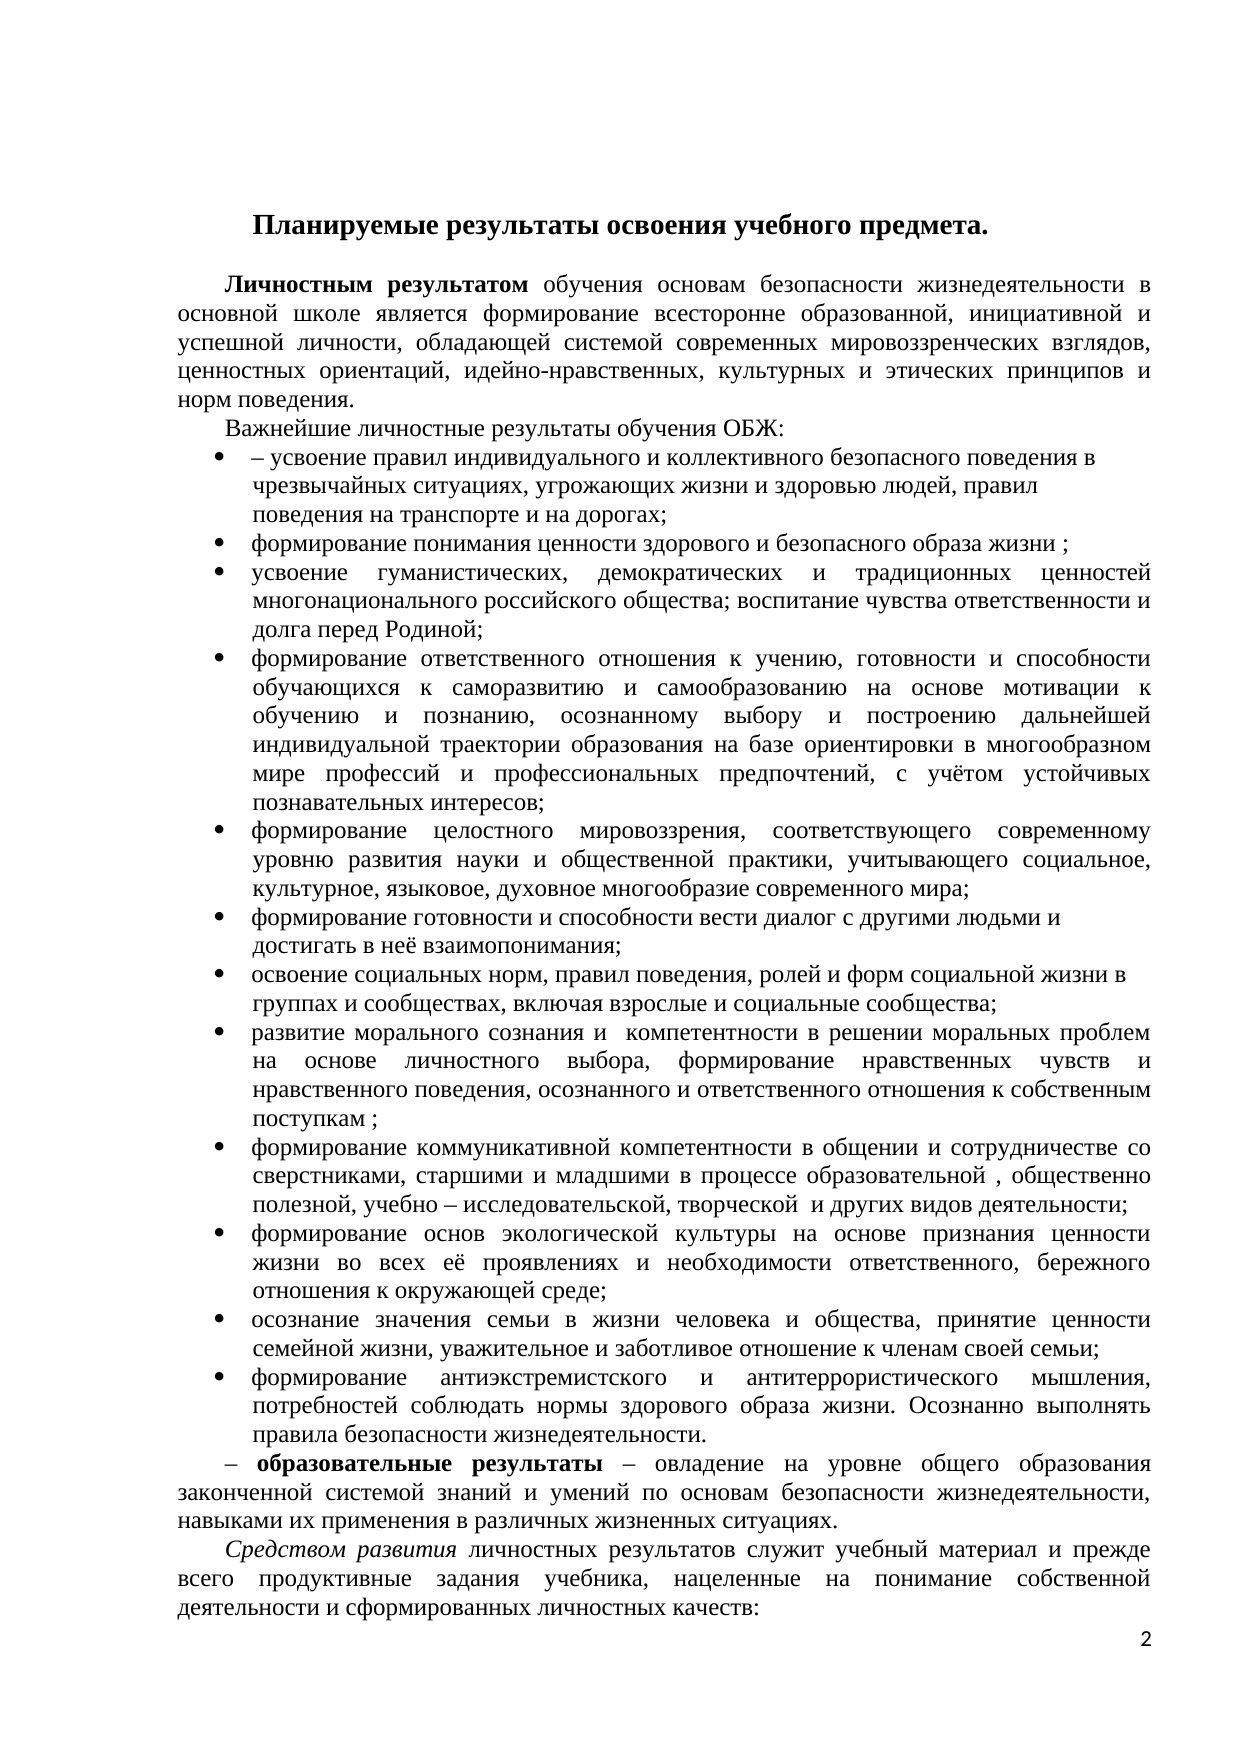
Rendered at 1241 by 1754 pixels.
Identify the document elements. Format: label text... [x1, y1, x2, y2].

text Средством развития личностных результатов служит учебный материал и прежде всего продуктивные задания учебника, нацеленные на понимание собственной деятельности и сформированных личностных качеств: [177, 1534, 1152, 1620]
list формирование готовности и способности вести диалог с другими людьми и достигать в неё взаимопонимания; [215, 902, 1152, 959]
list формирование основ экологической культуры на основе признания ценности жизни во всех её проявлениях и необходимости ответственного, бережного отношения к окружающей среде; [215, 1218, 1152, 1304]
list Планируемые результаты освоения учебного предмета. [252, 207, 1152, 240]
list формирование целостного мировоззрения, соответствующего современному уровню развития науки и общественной практики, учитывающего социальное, культурное, языковое, духовное многообразие современного мира; [215, 815, 1152, 902]
list формирование коммуникативной компетентности в общении и сотрудничестве со сверстниками, старшими и младшими в процессе образовательной , общественно полезной, учебно – исследовательской, творческой и других видов деятельности; [215, 1132, 1152, 1218]
text – образовательные результаты – овладение на уровне общего образования законченной системой знаний и умений по основам безопасности жизнедеятельности, навыками их применения в различных жизненных ситуациях. [177, 1448, 1152, 1534]
list формирование ответственного отношения к учению, готовности и способности обучающихся к саморазвитию и самообразованию на основе мотивации к обучению и познанию, осознанному выбору и построению дальнейшей индивидуальной траектории образования на базе ориентировки в многообразном мире профессий и профессиональных предпочтений, с учётом устойчивых познавательных интересов; [215, 643, 1152, 815]
list формирование понимания ценности здорового и безопасного образа жизни ; [215, 528, 1152, 557]
text Важнейшие личностные результаты обучения ОБЖ: [177, 413, 1152, 442]
list формирование антиэкстремистского и антитеррористического мышления, потребностей соблюдать нормы здорового образа жизни. Осознанно выполнять правила безопасности жизнедеятельности. [215, 1362, 1152, 1448]
list освоение социальных норм, правил поведения, ролей и форм социальной жизни в группах и сообществах, включая взрослые и социальные сообщества; [215, 959, 1152, 1017]
list осознание значения семьи в жизни человека и общества, принятие ценности семейной жизни, уважительное и заботливое отношение к членам своей семьи; [215, 1304, 1152, 1362]
list развитие морального сознания и компетентности в решении моральных проблем на основе личностного выбора, формирование нравственных чувств и нравственного поведения, осознанного и ответственного отношения к собственным поступкам ; [215, 1017, 1152, 1132]
list усвоение гуманистических, демократических и традиционных ценностей многонационального российского общества; воспитание чувства ответственности и долга перед Родиной; [215, 557, 1152, 643]
list – усвоение правил индивидуального и коллективного безопасного поведения в чрезвычайных ситуациях, угрожающих жизни и здоровью людей, правил поведения на транспорте и на дорогах; [215, 442, 1152, 528]
text Личностным результатом обучения основам безопасности жизнедеятельности в основной школе является формирование всесторонне образованной, инициативной и успешной личности, обладающей системой современных мировоззренческих взглядов, ценностных ориентаций, идейно-нравственных, культурных и этических принципов и норм поведения. [177, 269, 1152, 413]
